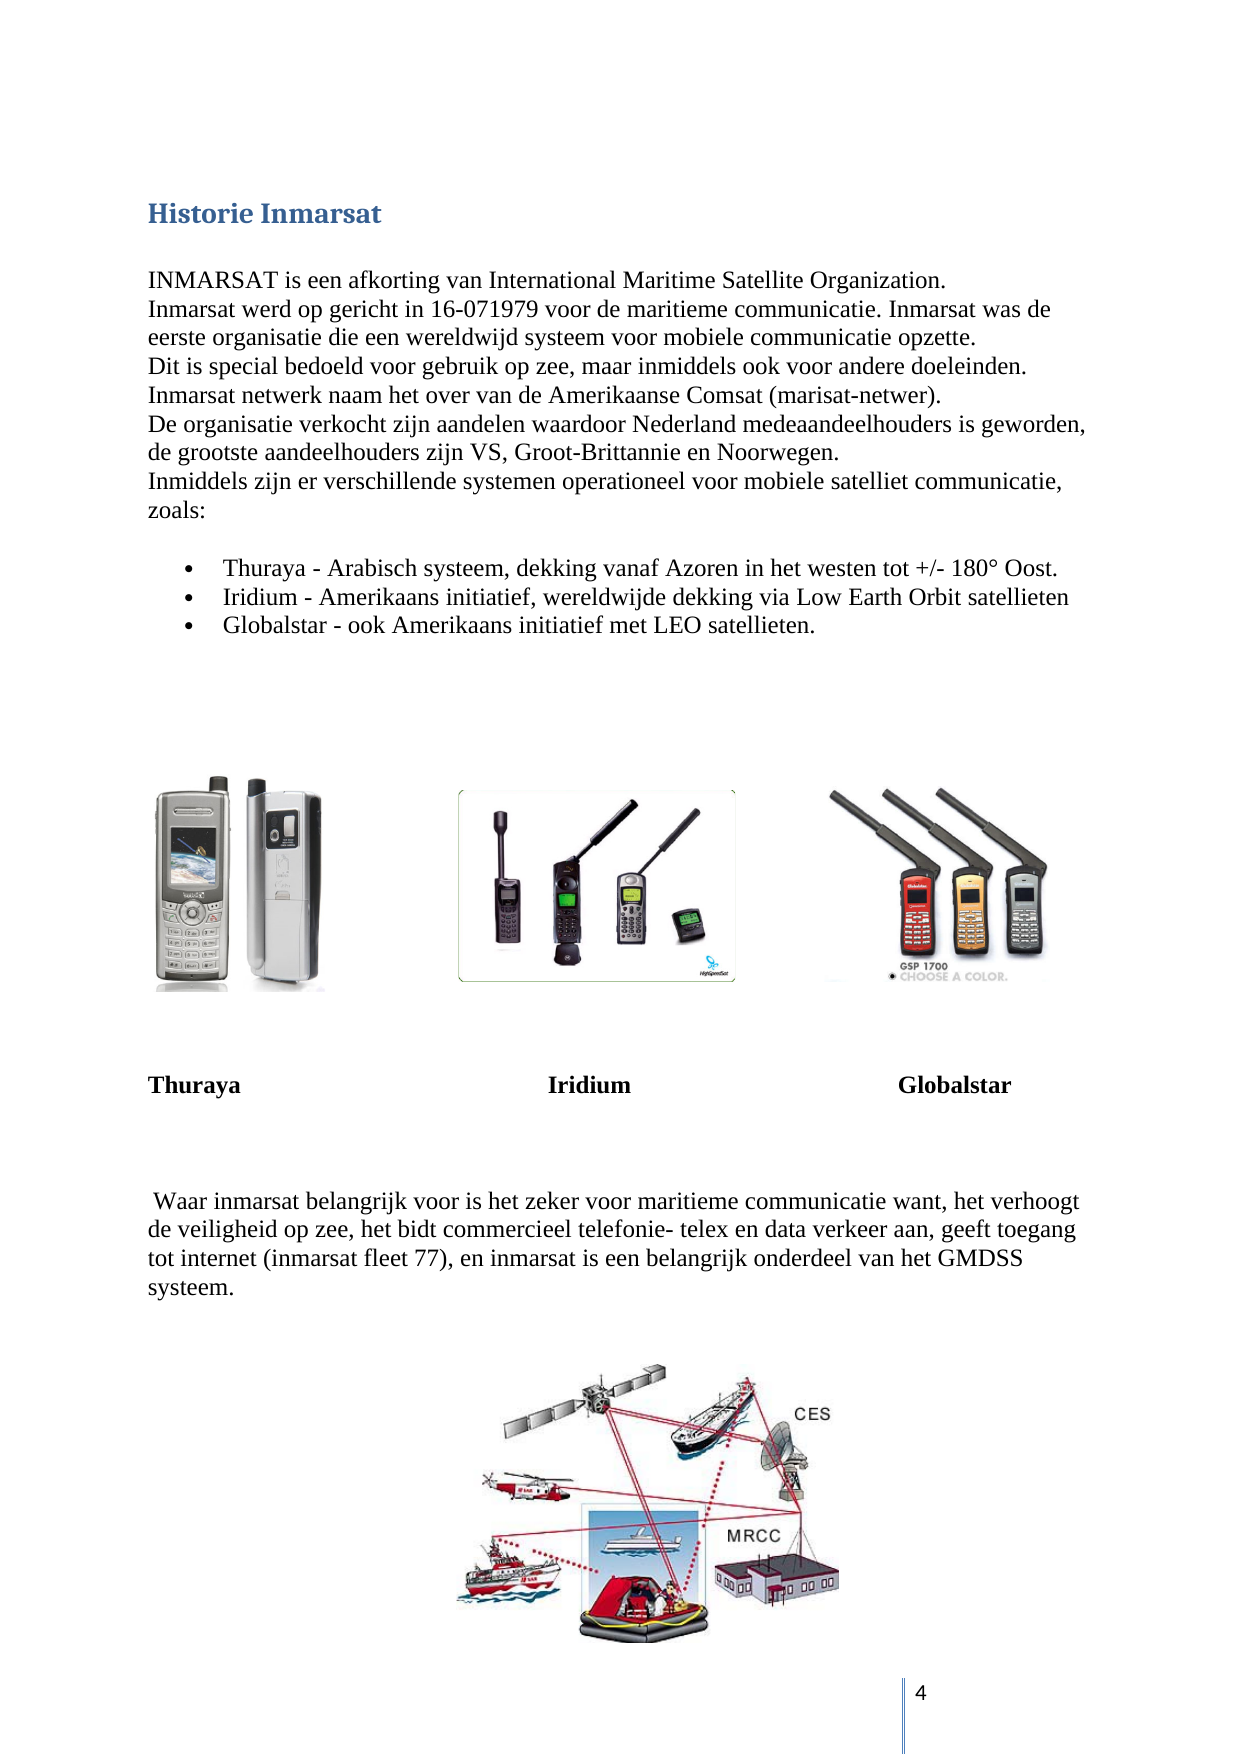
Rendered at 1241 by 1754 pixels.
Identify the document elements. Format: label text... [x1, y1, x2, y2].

list Iridium - Amerikaans initiatief, wereldwijde dekking via Low Earth Orbit satellieten [185, 582, 1093, 610]
text Inmiddels zijn er verschillende systemen operationeel voor mobiele satelliet communicatie, zoals: [148, 466, 1093, 524]
list Globalstar - ook Amerikaans initiatief met LEO satellieten. [185, 610, 1093, 639]
text Waar inmarsat belangrijk voor is het zeker voor maritieme communicatie want, het verhoogt de veiligheid op zee, het bidt commercieel telefonie- telex en data verkeer aan, geeft toegang tot internet (inmarsat fleet 77), en inmarsat is een belangrijk onderdeel van het GMDSS systeem. [148, 1186, 1093, 1301]
subtitle Historie Inmarsat [148, 198, 1093, 231]
text Thuraya Iridium Globalstar [148, 1008, 1093, 1099]
picture [458, 790, 736, 981]
picture [824, 786, 1054, 981]
text De organisatie verkocht zijn aandelen waardoor Nederland medeaandeelhouders is geworden, de grootste aandeelhouders zijn VS, Groot-Brittannie en Noorwegen. [148, 409, 1093, 466]
picture [150, 774, 325, 990]
picture [456, 1364, 839, 1643]
text INMARSAT is een afkorting van International Maritime Satellite Organization. [148, 265, 1093, 294]
list Thuraya - Arabisch systeem, dekking vanaf Azoren in het westen tot +/- 180° Oost. [185, 553, 1093, 582]
text Inmarsat netwerk naam het over van de Amerikaanse Comsat (marisat-netwer). [148, 380, 1093, 409]
text Inmarsat werd op gericht in 16-071979 voor de maritieme communicatie. Inmarsat was de eerste organisatie die een wereldwijd systeem voor mobiele communicatie opzette. [148, 294, 1093, 351]
text Dit is special bedoeld voor gebruik op zee, maar inmiddels ook voor andere doeleinden. [148, 351, 1093, 380]
